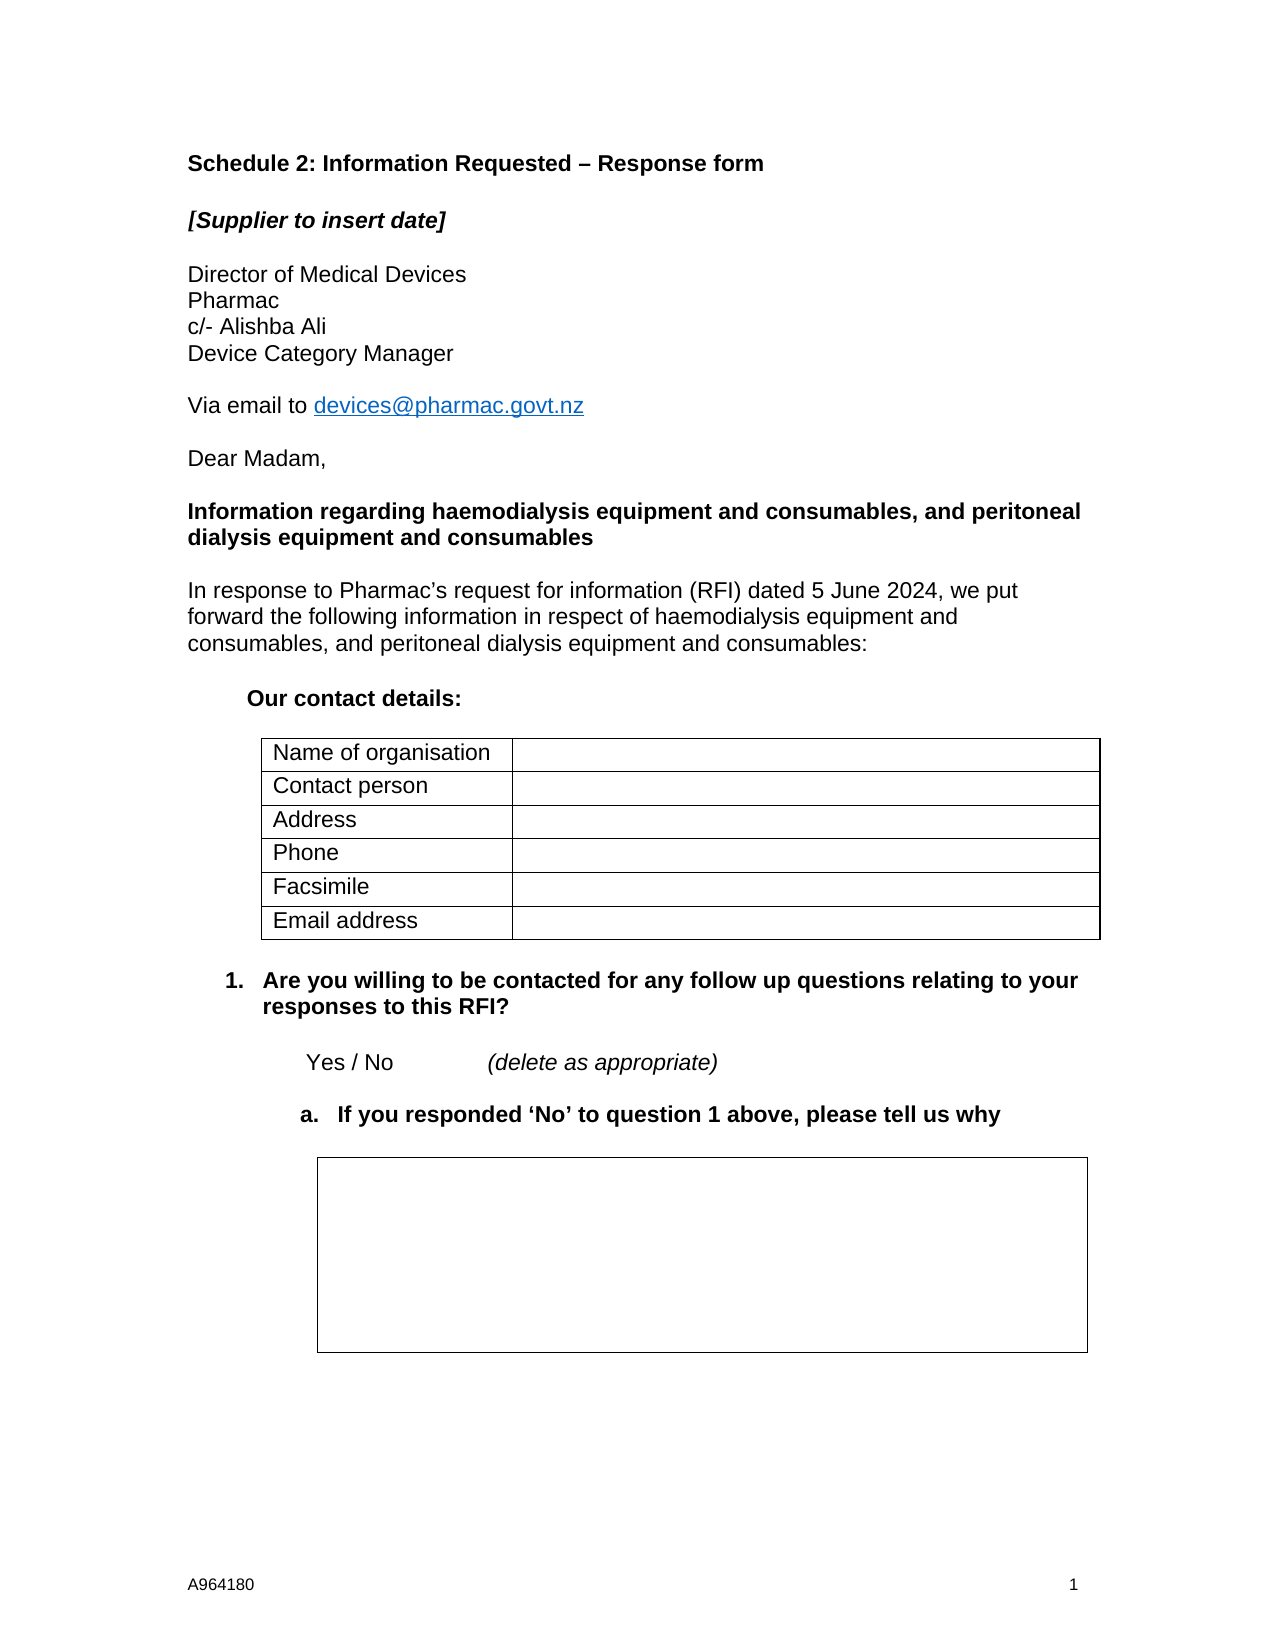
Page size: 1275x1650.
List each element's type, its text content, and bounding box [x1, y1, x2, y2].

list If you responded ‘No’ to question 1 above, please tell us why [300, 1101, 1087, 1128]
table_cell [513, 806, 1099, 838]
text Director of Medical Devices Pharmac [187, 261, 1087, 313]
text c/- Alishba Ali [187, 313, 1087, 340]
table_header [513, 739, 1099, 771]
table_cell [513, 772, 1099, 805]
table_cell Phone [262, 839, 512, 872]
text [Supplier to insert date] [187, 206, 1087, 234]
list Are you willing to be contacted for any follow up questions relating to your responses to this RFI? [225, 967, 1087, 1019]
table_cell [513, 839, 1099, 872]
table_header Name of organisation [262, 739, 512, 771]
table_cell Email address [262, 907, 512, 939]
table_cell Contact person [262, 772, 512, 805]
table_cell [513, 907, 1099, 939]
text In response to Pharmac’s request for information (RFI) dated 5 June 2024, we put forward the following information in respect of haemodialysis equipment and consumables, and peritoneal dialysis equipment and consumables: [187, 577, 1087, 656]
text Device Category Manager [187, 340, 1087, 366]
table_cell [513, 873, 1099, 906]
subtitle Schedule 2: Information Requested – Response form [187, 150, 1087, 176]
table_cell Facsimile [262, 873, 512, 906]
text Dear Madam, [187, 445, 1087, 471]
table_header [318, 1158, 1087, 1352]
text Information regarding haemodialysis equipment and consumables, and peritoneal dialysis equipment and consumables [187, 498, 1087, 551]
table_cell Address [262, 806, 512, 838]
text Our contact details: [247, 685, 1087, 711]
text Via email to devices@pharmac.govt.nz [187, 392, 1087, 419]
text Yes / No (delete as appropriate) [306, 1048, 1087, 1075]
